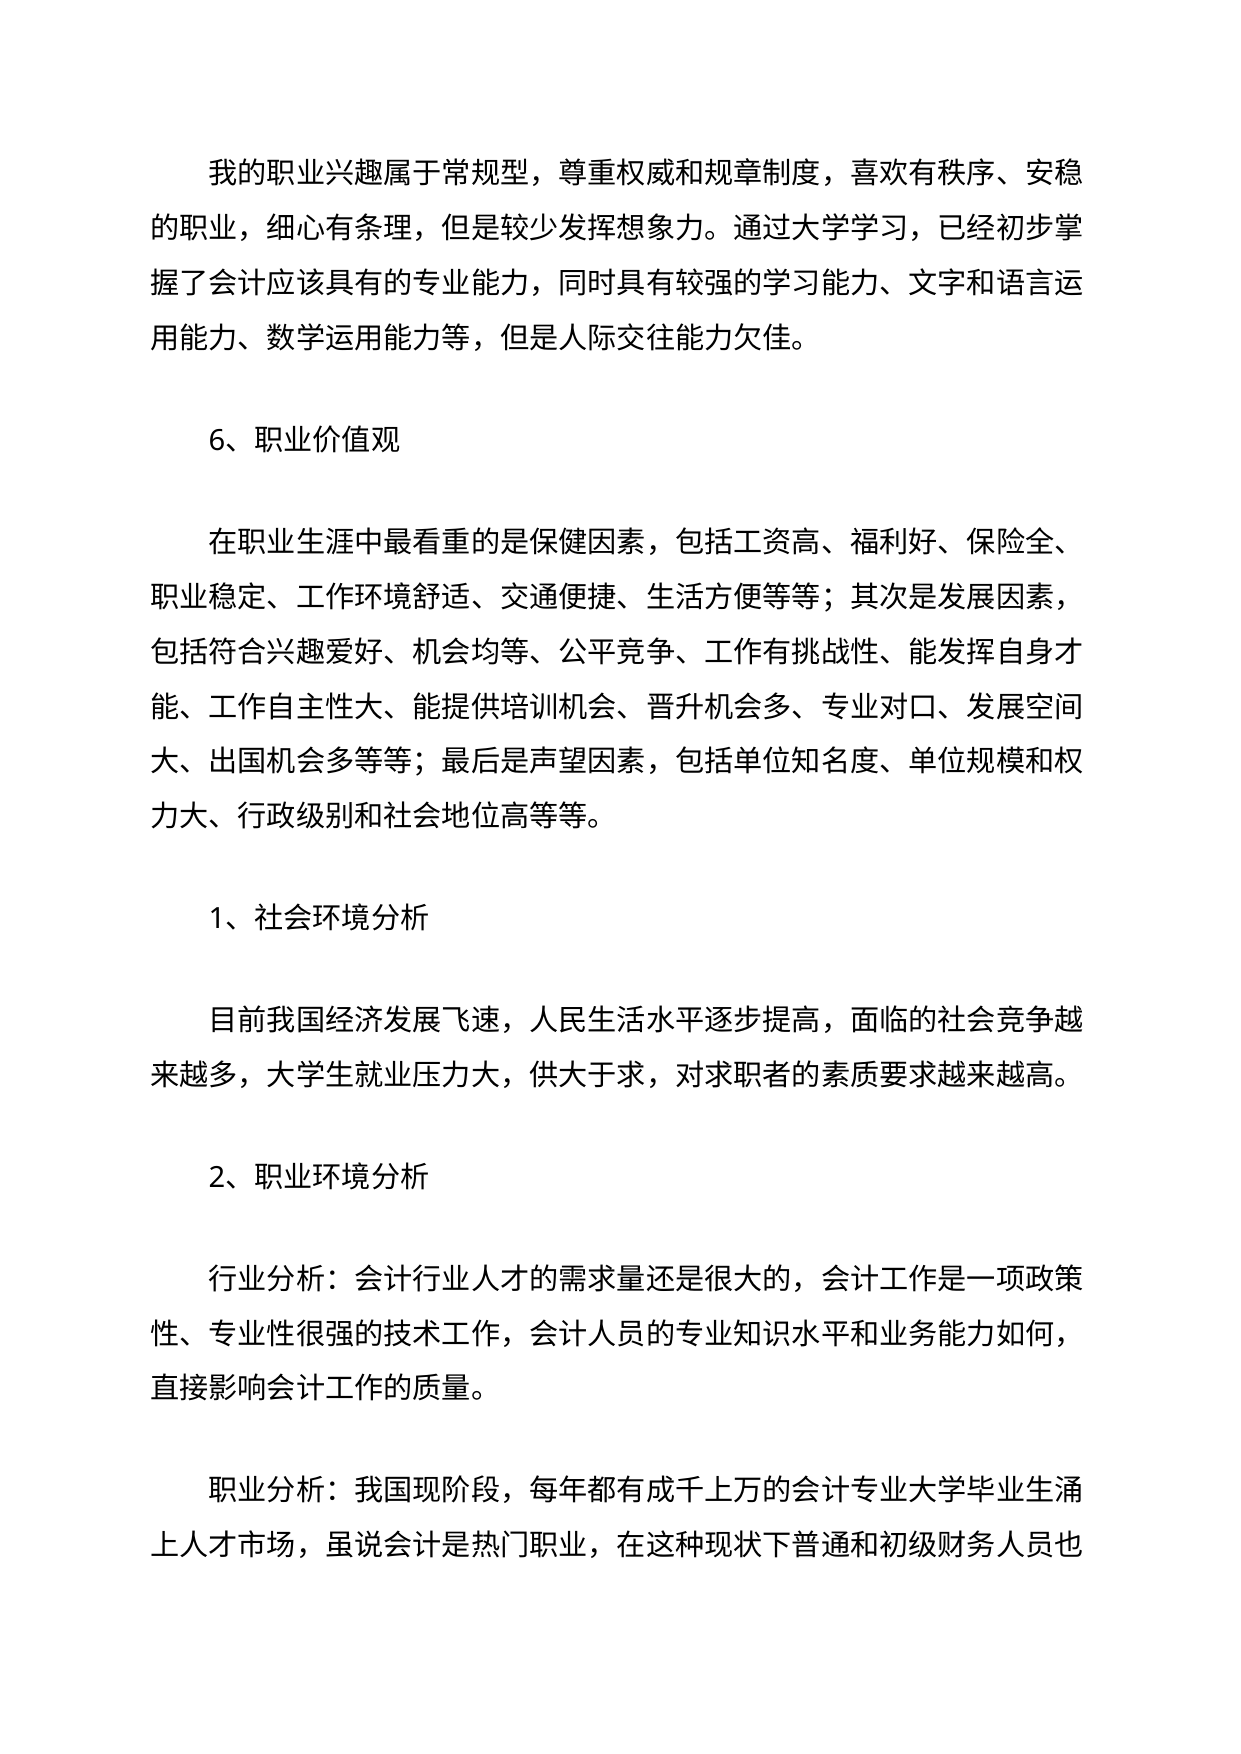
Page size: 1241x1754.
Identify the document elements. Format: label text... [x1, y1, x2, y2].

text 目前我国经济发展飞速，人民生活水平逐步提高，面临的社会竞争越来越多，大学生就业压力大，供大于求，对求职者的素质要求越来越高。 [150, 997, 1090, 1094]
text 我的职业兴趣属于常规型，尊重权威和规章制度，喜欢有秩序、安稳的职业，细心有条理，但是较少发挥想象力。通过大学学习，已经初步掌握了会计应该具有的专业能力，同时具有较强的学习能力、文字和语言运用能力、数学运用能力等，但是人际交往能力欠佳。 [150, 150, 1090, 357]
text 行业分析：会计行业人才的需求量还是很大的，会计工作是一项政策性、专业性很强的技术工作，会计人员的专业知识水平和业务能力如何，直接影响会计工作的质量。 [150, 1255, 1090, 1407]
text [150, 1467, 1090, 1564]
text 2、职业环境分析 [150, 1153, 1090, 1196]
text 1、社会环境分析 [150, 895, 1090, 937]
text 6、职业价值观 [150, 416, 1090, 459]
text 在职业生涯中最看重的是保健因素，包括工资高、福利好、保险全、职业稳定、工作环境舒适、交通便捷、生活方便等等；其次是发展因素，包括符合兴趣爱好、机会均等、公平竞争、工作有挑战性、能发挥自身才能、工作自主性大、能提供培训机会、晋升机会多、专业对口、发展空间大、出国机会多等等；最后是声望因素，包括单位知名度、单位规模和权力大、行政级别和社会地位高等等。 [150, 518, 1090, 835]
